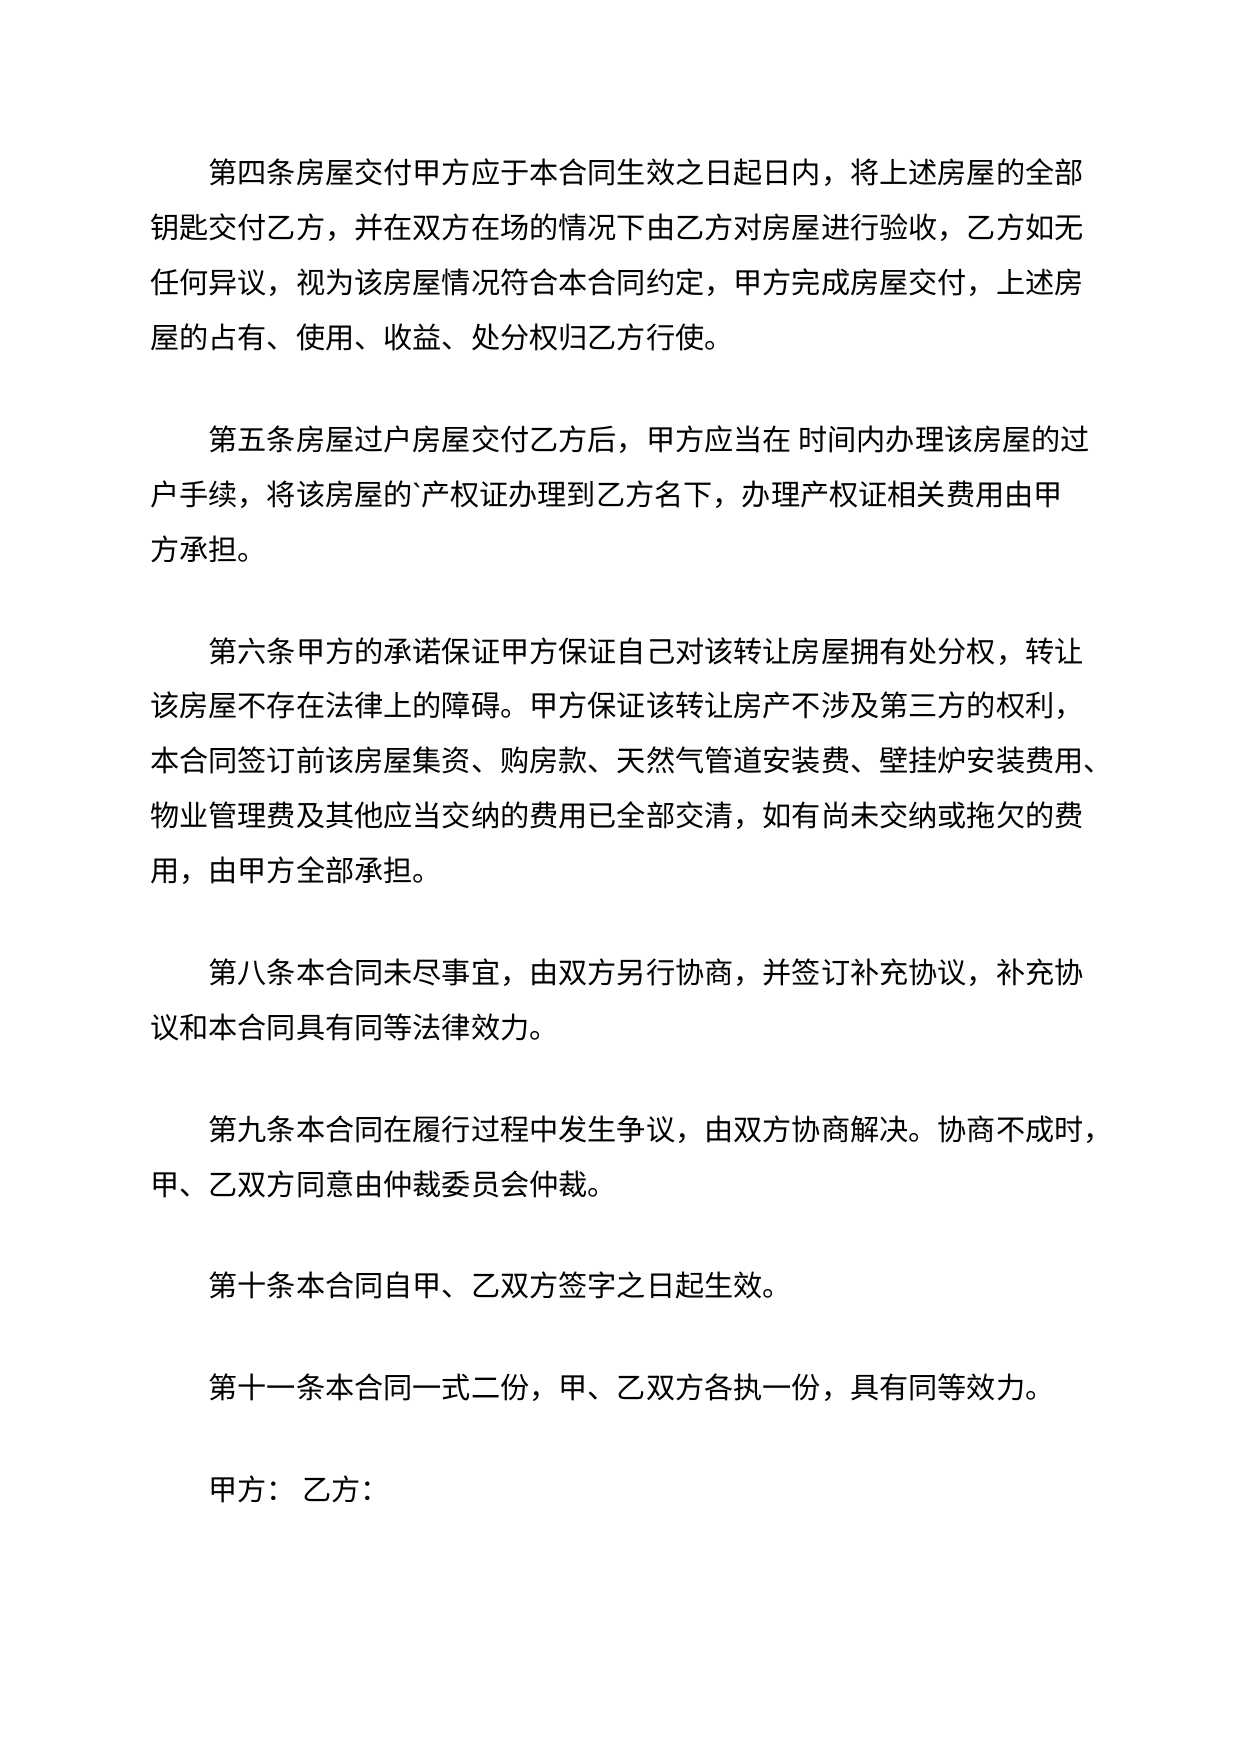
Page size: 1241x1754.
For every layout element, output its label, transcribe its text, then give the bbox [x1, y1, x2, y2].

text 第六条甲方的承诺保证甲方保证自己对该转让房屋拥有处分权，转让该房屋不存在法律上的障碍。甲方保证该转让房产不涉及第三方的权利，本合同签订前该房屋集资、购房款、天然气管道安装费、壁挂炉安装费用、物业管理费及其他应当交纳的费用已全部交清，如有尚未交纳或拖欠的费用，由甲方全部承担。 [150, 628, 1090, 890]
text 第五条房屋过户房屋交付乙方后，甲方应当在 时间内办理该房屋的过户手续，将该房屋的`产权证办理到乙方名下，办理产权证相关费用由甲方承担。 [150, 416, 1090, 569]
text 第四条房屋交付甲方应于本合同生效之日起日内，将上述房屋的全部钥匙交付乙方，并在双方在场的情况下由乙方对房屋进行验收，乙方如无任何异议，视为该房屋情况符合本合同约定，甲方完成房屋交付，上述房屋的占有、使用、收益、处分权归乙方行使。 [150, 150, 1090, 357]
text 第八条本合同未尽事宜，由双方另行协商，并签订补充协议，补充协议和本合同具有同等法律效力。 [150, 949, 1090, 1047]
text 第十条本合同自甲、乙双方签字之日起生效。 [150, 1263, 1090, 1305]
text 第九条本合同在履行过程中发生争议，由双方协商解决。协商不成时，甲、乙双方同意由仲裁委员会仲裁。 [150, 1106, 1090, 1203]
text 甲方： 乙方： [150, 1466, 1090, 1509]
text 第十一条本合同一式二份，甲、乙双方各执一份，具有同等效力。 [150, 1364, 1090, 1407]
